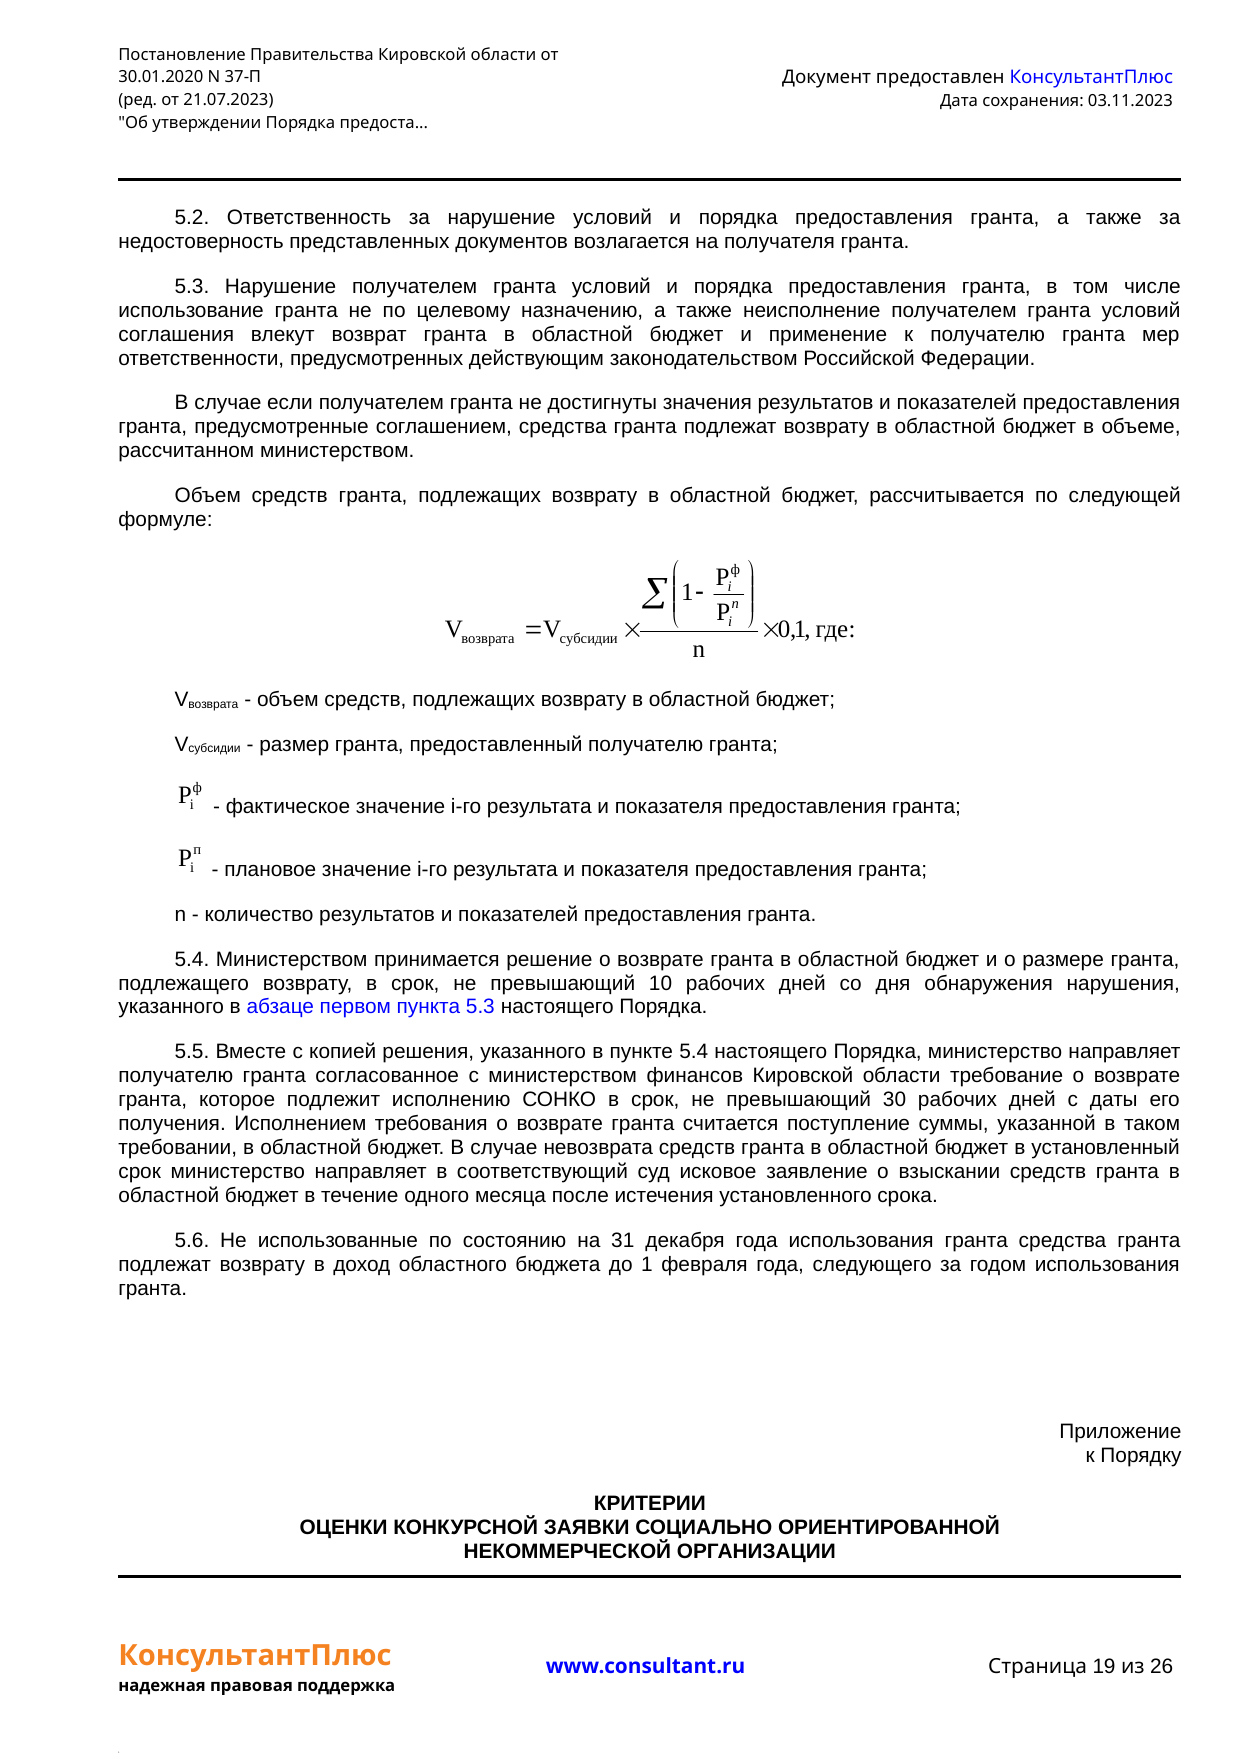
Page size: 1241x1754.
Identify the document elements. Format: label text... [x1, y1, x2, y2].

text - плановое значение i-го результата и показателя предоставления гранта; [118, 839, 1181, 881]
text к Порядку [118, 1443, 1181, 1467]
text Vвозврата - объем средств, подлежащих возврату в областной бюджет; [118, 687, 1181, 711]
text 5.4. Министерством принимается решение о возврате гранта в областной бюджет и о размере гранта, подлежащего возврату, в срок, не превышающий 10 рабочих дней со дня обнаружения нарушения, указанного в абзаце первом пункта 5.3 настоящего Порядка. [118, 946, 1181, 1018]
text 5.6. Не использованные по состоянию на 31 декабря года использования гранта средства гранта подлежат возврату в доход областного бюджета до 1 февраля года, следующего за годом использования гранта. [118, 1228, 1181, 1299]
title КРИТЕРИИ [118, 1491, 1181, 1515]
text Объем средств гранта, подлежащих возврату в областной бюджет, рассчитывается по следующей формуле: [118, 483, 1181, 531]
text - фактическое значение i-го результата и показателя предоставления гранта; [118, 776, 1181, 818]
text Приложение [118, 1419, 1181, 1443]
text 5.2. Ответственность за нарушение условий и порядка предоставления гранта, а также за недостоверность представленных документов возлагается на получателя гранта. [118, 205, 1181, 253]
text В случае если получателем гранта не достигнуты значения результатов и показателей предоставления гранта, предусмотренные соглашением, средства гранта подлежат возврату в областной бюджет в объеме, рассчитанном министерством. [118, 390, 1181, 462]
title ОЦЕНКИ КОНКУРСНОЙ ЗАЯВКИ СОЦИАЛЬНО ОРИЕНТИРОВАННОЙ [118, 1515, 1181, 1539]
text n - количество результатов и показателей предоставления гранта. [118, 902, 1181, 926]
text Vсубсидии - размер гранта, предоставленный получателю гранта; [118, 731, 1181, 755]
text 5.3. Нарушение получателем гранта условий и порядка предоставления гранта, в том числе использование гранта не по целевому назначению, а также неисполнение получателем гранта условий соглашения влекут возврат гранта в областной бюджет и применение к получателю гранта мер ответственности, предусмотренных действующим законодательством Российской Федерации. [118, 273, 1181, 369]
text 5.5. Вместе с копией решения, указанного в пункте 5.4 настоящего Порядка, министерство направляет получателю гранта согласованное с министерством финансов Кировской области требование о возврате гранта, которое подлежит исполнению СОНКО в срок, не превышающий 30 рабочих дней с даты его получения. Исполнением требования о возврате гранта считается поступление суммы, указанной в таком требовании, в областной бюджет. В случае невозврата средств гранта в областной бюджет в установленный срок министерство направляет в соответствующий суд исковое заявление о взыскании средств гранта в областной бюджет в течение одного месяца после истечения установленного срока. [118, 1039, 1181, 1207]
title НЕКОММЕРЧЕСКОЙ ОРГАНИЗАЦИИ [118, 1539, 1181, 1563]
